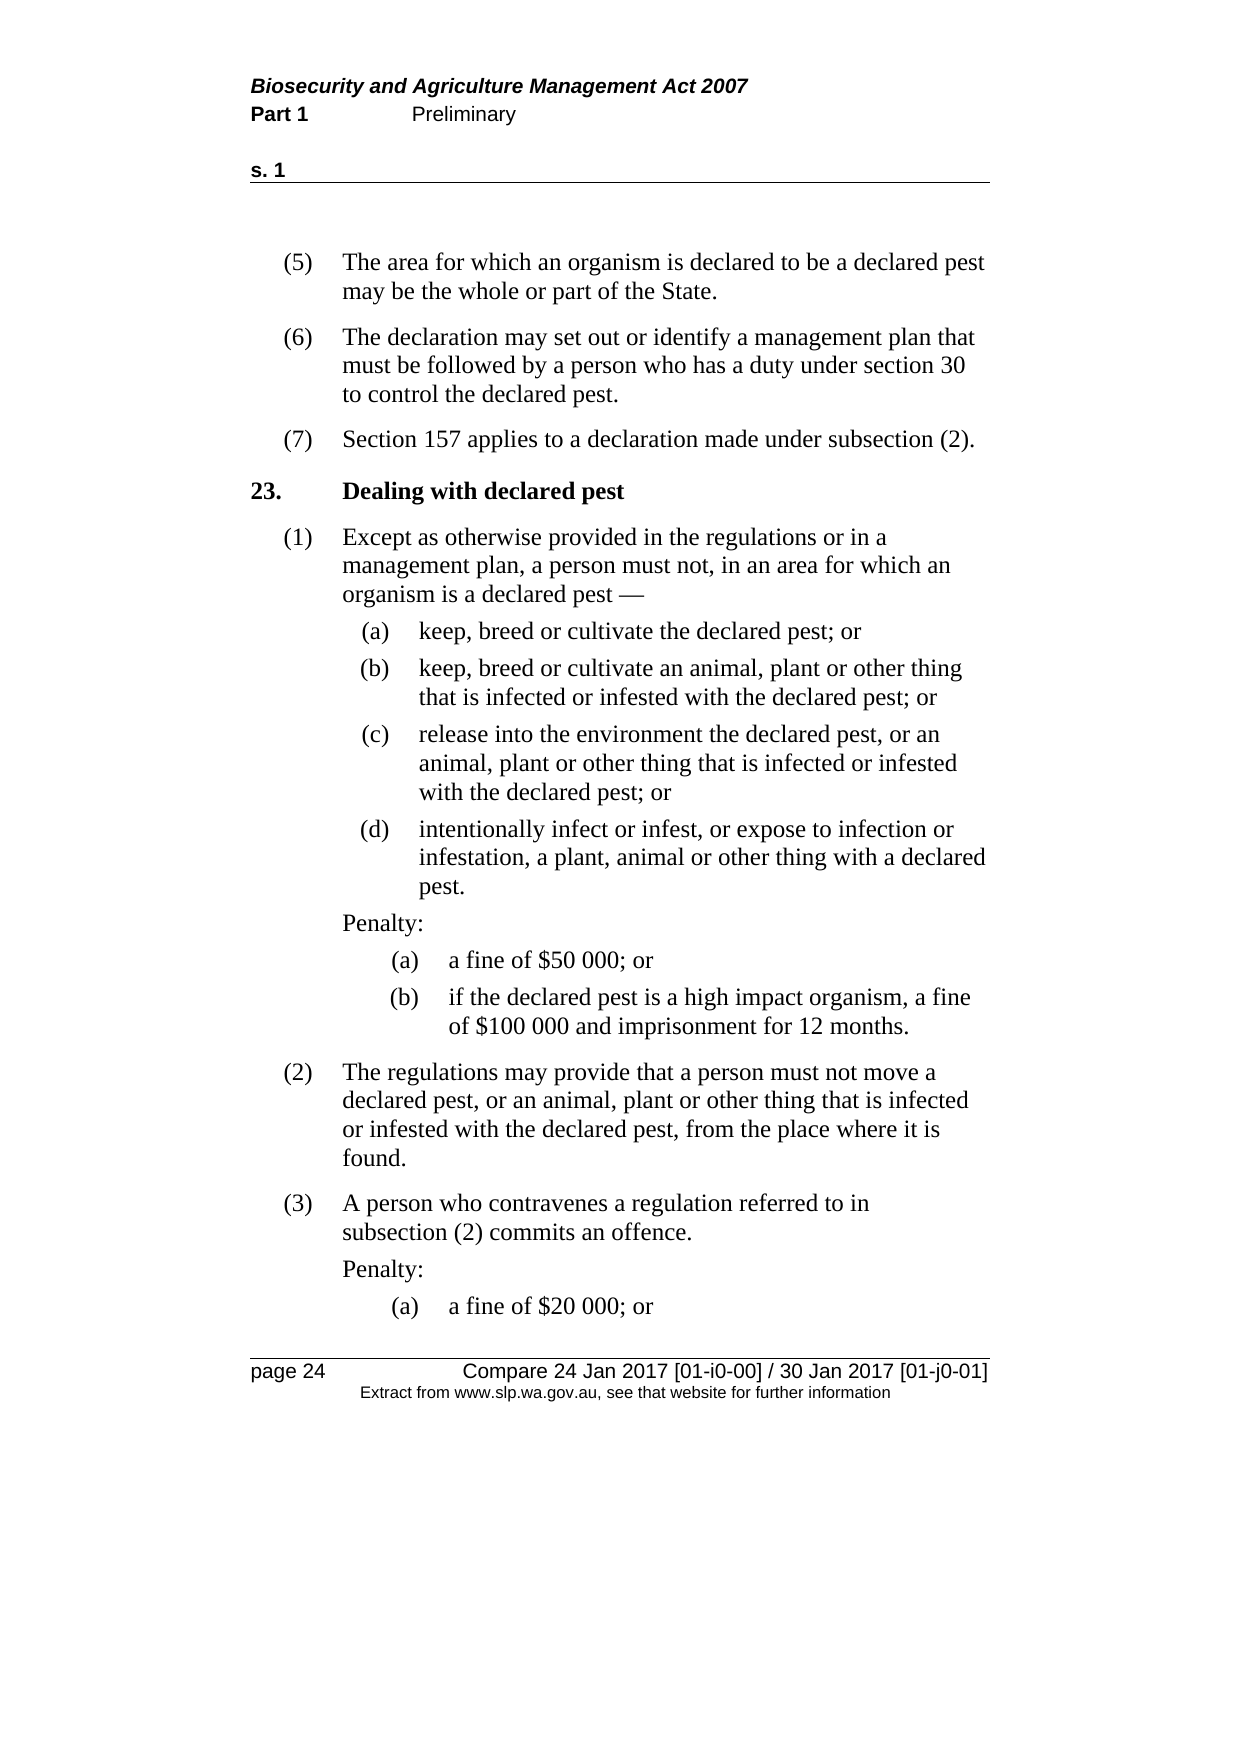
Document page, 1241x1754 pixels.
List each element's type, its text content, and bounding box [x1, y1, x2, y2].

text (d) intentionally infect or infest, or expose to infection or infestation, a plant, animal or other thing with a declared pest. [250, 814, 990, 900]
text (a) a fine of $50 000; or [250, 945, 990, 974]
text (b) keep, breed or cultivate an animal, plant or other thing that is infected or infested with the declared pest; or [250, 653, 990, 711]
text (b) if the declared pest is a high impact organism, a fine of $100 000 and imprisonment for 12 months. [250, 982, 990, 1040]
text (7) Section 157 applies to a declaration made under subsection (2). [250, 424, 990, 453]
text Penalty: [250, 908, 990, 937]
text (c) release into the environment the declared pest, or an animal, plant or other thing that is infected or infested with the declared pest; or [250, 719, 990, 805]
text (6) The declaration may set out or identify a management plan that must be followed by a person who has a duty under section 30 to control the declared pest. [250, 322, 990, 408]
text (2) The regulations may provide that a person must not move a declared pest, or an animal, plant or other thing that is infected or infested with the declared pest, from the place where it is found. [250, 1057, 990, 1172]
text (a) keep, breed or cultivate the declared pest; or [250, 616, 990, 645]
text Penalty: [250, 1254, 990, 1283]
text (5) The area for which an organism is declared to be a declared pest may be the whole or part of the State. [250, 247, 990, 305]
text (3) A person who contravenes a regulation referred to in subsection (2) commits an offence. [250, 1188, 990, 1246]
text (a) a fine of $20 000; or [250, 1291, 990, 1320]
text (1) Except as otherwise provided in the regulations or in a management plan, a person must not, in an area for which an organism is a declared pest — [250, 522, 990, 608]
subtitle 23. Dealing with declared pest [250, 476, 990, 505]
